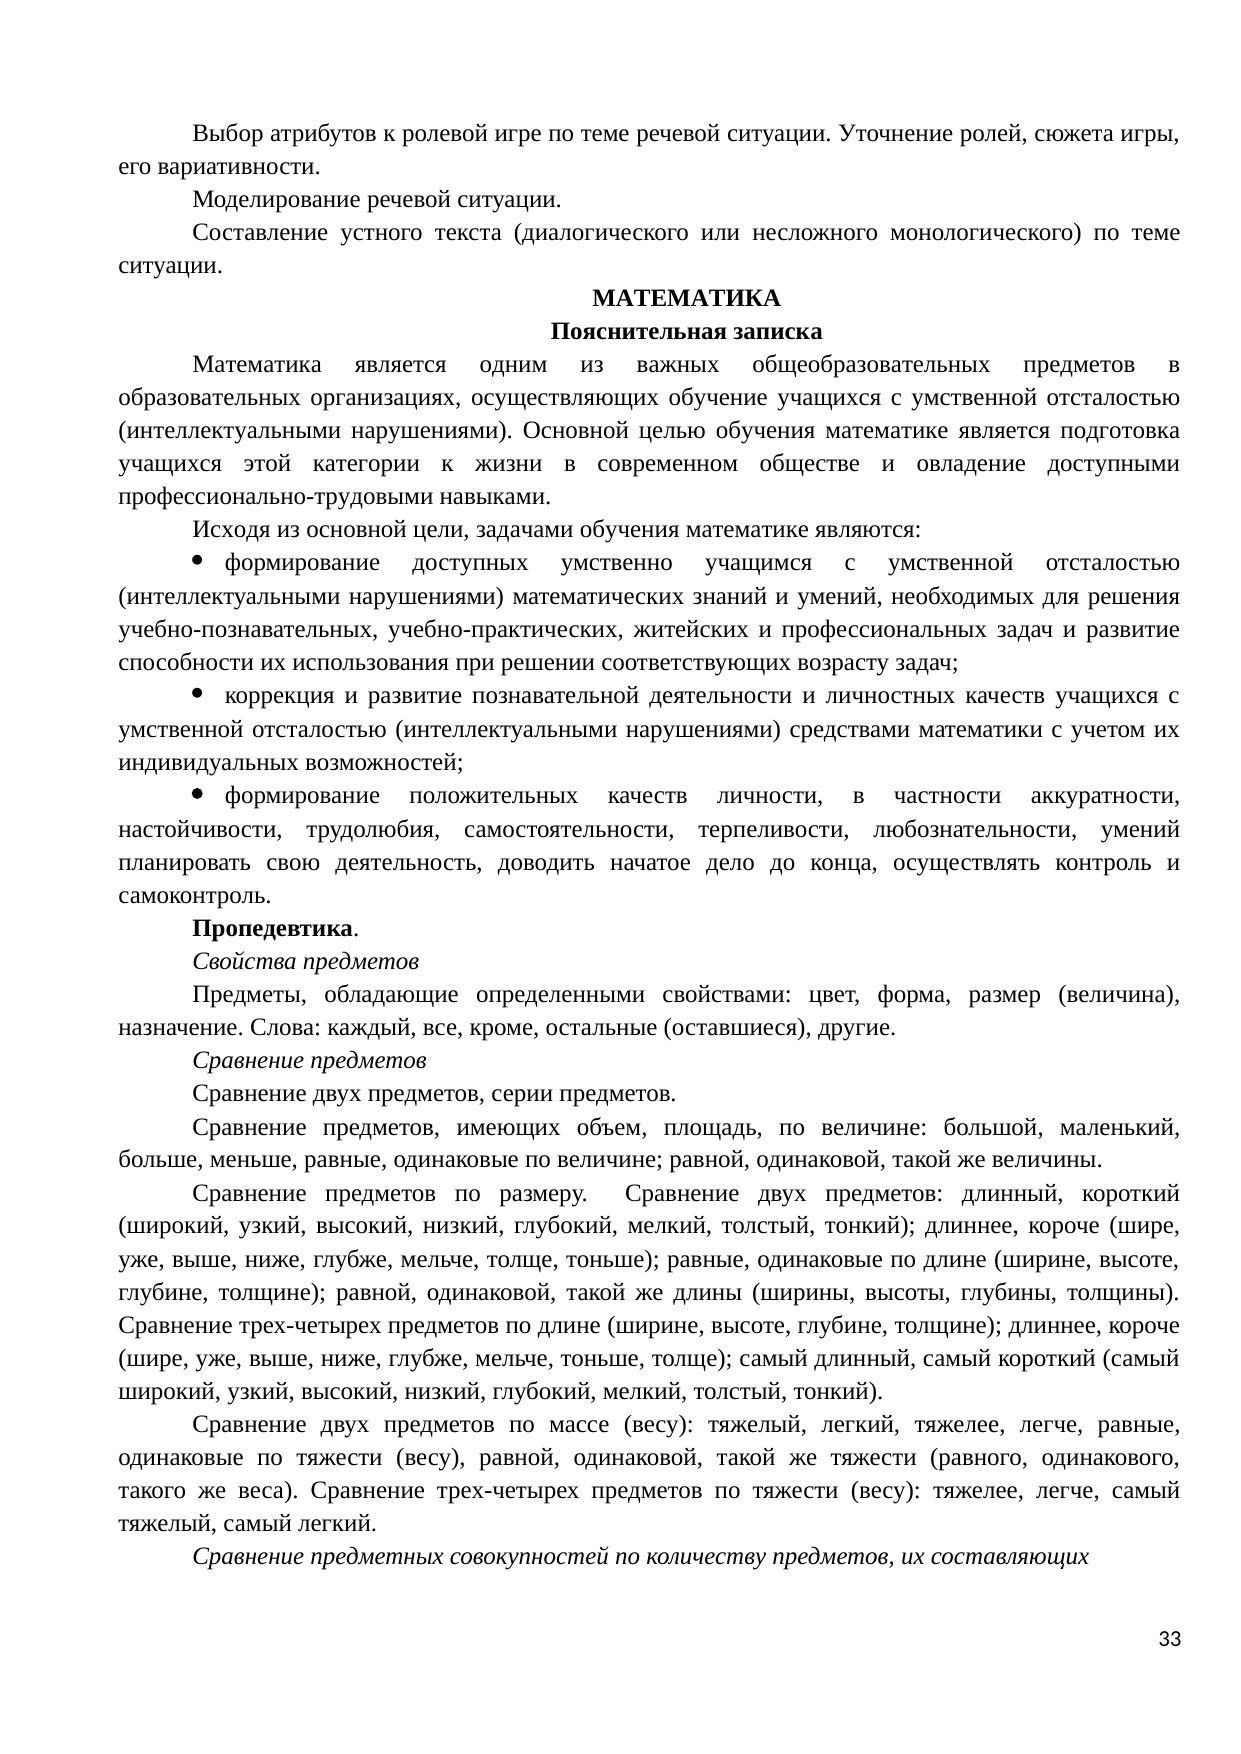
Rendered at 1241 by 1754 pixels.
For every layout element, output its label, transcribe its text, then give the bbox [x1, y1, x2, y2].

text Пояснительная записка [118, 316, 1181, 345]
text Предметы, обладающие определенными свойствами: цвет, форма, размер (величина), назначение. Слова: каждый, все, кроме, остальные (оставшиеся), другие. [118, 979, 1181, 1041]
text Сравнение предметов, имеющих объем, площадь, по величине: большой, маленький, больше, меньше, равные, одинаковые по величине; равной, одинаковой, такой же величины. [118, 1112, 1181, 1173]
text Сравнение предметов по размеру. Сравнение двух предметов: длинный, короткий (широкий, узкий, высокий, низкий, глубокий, мелкий, толстый, тонкий); длиннее, короче (шире, уже, выше, ниже, глубже, мельче, толще, тоньше); равные, одинаковые по длине (ширине, высоте, глубине, толщине); равной, одинаковой, такой же длины (ширины, высоты, глубины, толщины). Сравнение трех-четырех предметов по длине (ширине, высоте, глубине, толщине); длиннее, короче (шире, уже, выше, ниже, глубже, мельче, тоньше, толще); самый длинный, самый короткий (самый широкий, узкий, высокий, низкий, глубокий, мелкий, толстый, тонкий). [118, 1178, 1181, 1404]
text Свойства предметов [118, 946, 1181, 975]
text Пропедевтика. [118, 913, 1181, 942]
list Моделирование речевой ситуации. [118, 184, 1181, 213]
text Сравнение двух предметов, серии предметов. [118, 1078, 1181, 1107]
text МАТЕМАТИКА [118, 283, 1181, 312]
list формирование доступных умственно учащимся с умственной отсталостью (интеллектуальными нарушениями) математических знаний и умений, необходимых для решения учебно-познавательных, учебно-практических, житейских и профессиональных задач и развитие способности их использования при решении соответствующих возрасту задач; [118, 547, 1181, 676]
text Сравнение предметных совокупностей по количеству предметов, их составляющих [118, 1541, 1181, 1569]
text Исходя из основной цели, задачами обучения математике являются: [118, 514, 1181, 543]
list Составление устного текста (диалогического или несложного монологического) по теме ситуации. [118, 217, 1181, 279]
text Сравнение двух предметов по массе (весу): тяжелый, легкий, тяжелее, легче, равные, одинаковые по тяжести (весу), равной, одинаковой, такой же тяжести (равного, одинакового, такого же веса). Сравнение трех-четырех предметов по тяжести (весу): тяжелее, легче, самый тяжелый, самый легкий. [118, 1409, 1181, 1537]
list формирование положительных качеств личности, в частности аккуратности, настойчивости, трудолюбия, самостоятельности, терпеливости, любознательности, умений планировать свою деятельность, доводить начатое дело до конца, осуществлять контроль и самоконтроль. [118, 780, 1181, 909]
text Математика является одним из важных общеобразовательных предметов в образовательных организациях, осуществляющих обучение учащихся с умственной отсталостью (интеллектуальными нарушениями). Основной целью обучения математике является подготовка учащихся этой категории к жизни в современном обществе и овладение доступными профессионально-трудовыми навыками. [118, 349, 1181, 510]
text Сравнение предметов [118, 1046, 1181, 1074]
list Выбор атрибутов к ролевой игре по теме речевой ситуации. Уточнение ролей, сюжета игры, его вариативности. [118, 118, 1181, 180]
list коррекция и развитие познавательной деятельности и личностных качеств учащихся с умственной отсталостью (интеллектуальными нарушениями) средствами математики с учетом их индивидуальных возможностей; [118, 680, 1181, 776]
